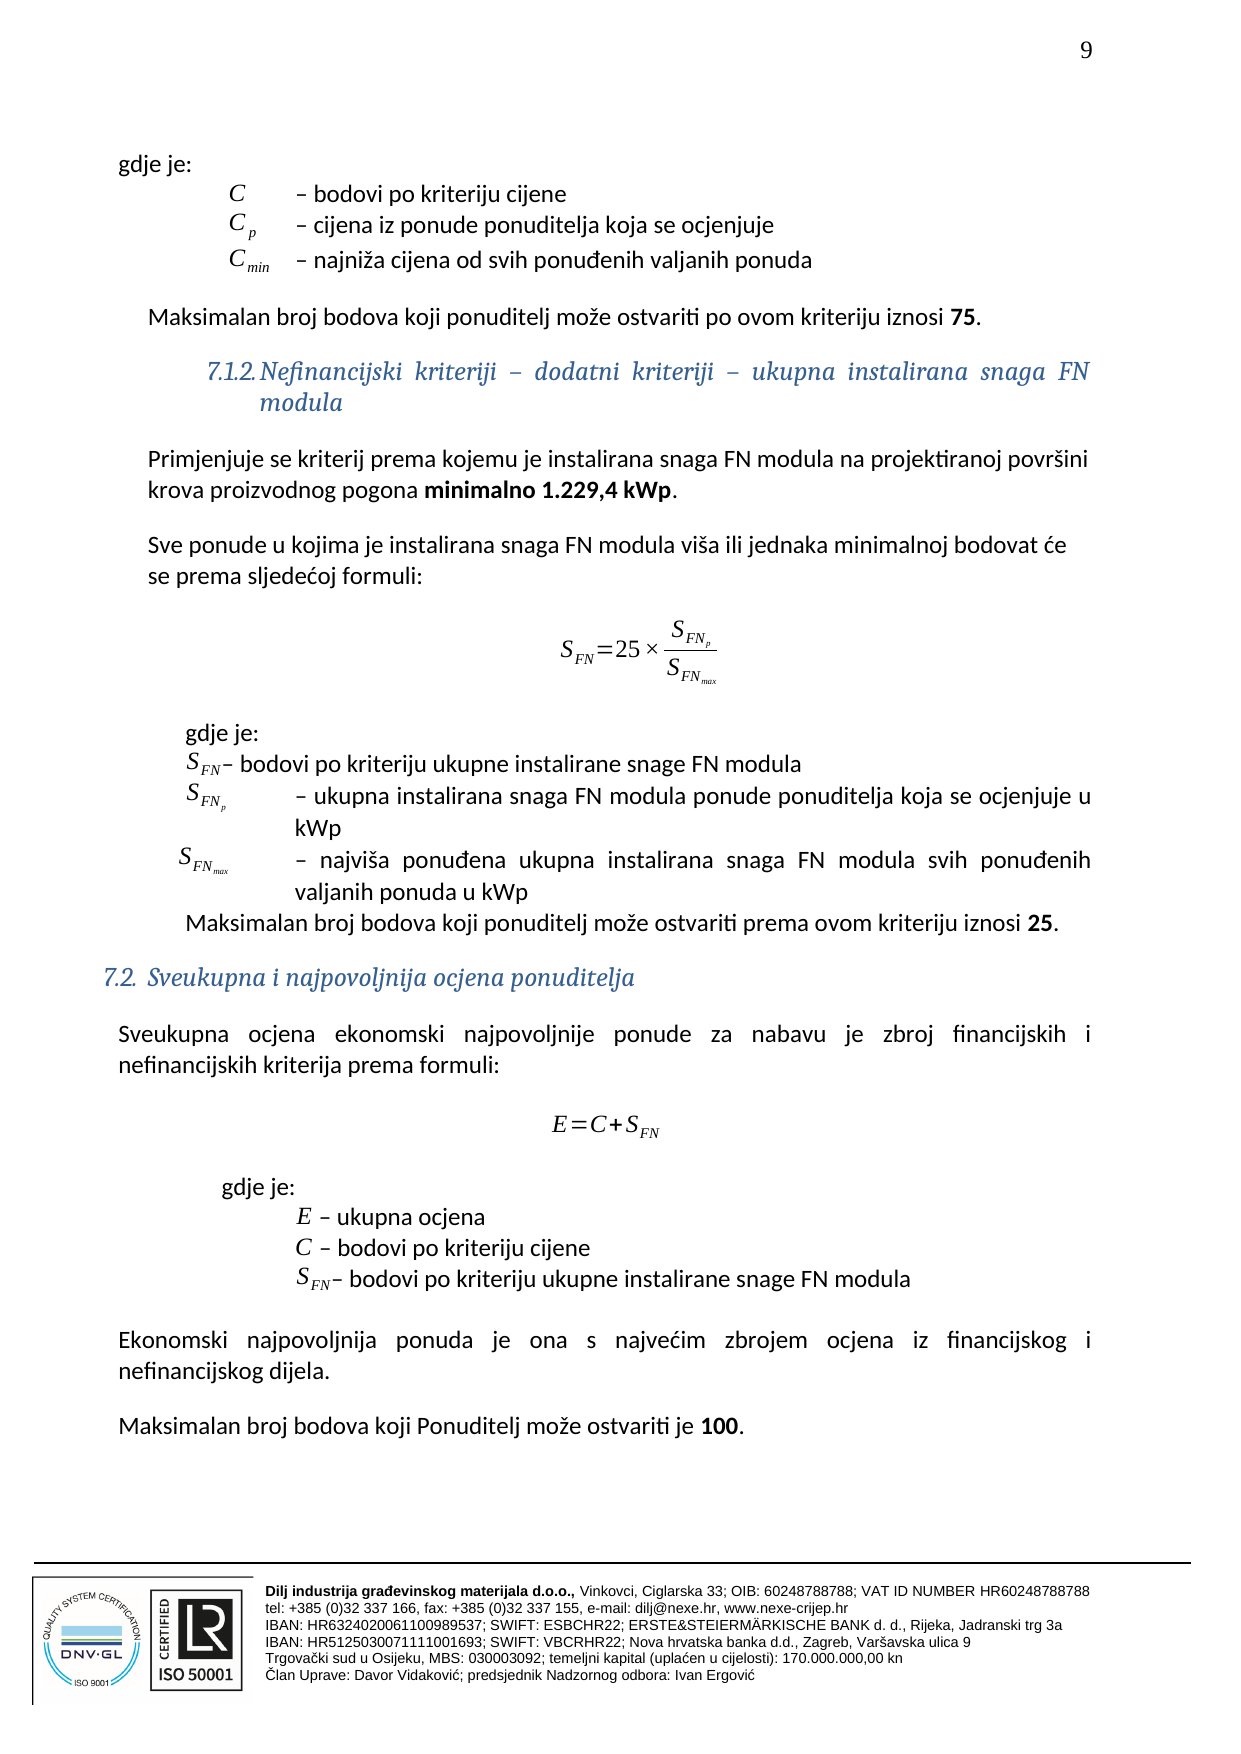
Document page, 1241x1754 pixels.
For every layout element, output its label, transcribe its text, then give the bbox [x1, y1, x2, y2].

text – cijena iz ponude ponuditelja koja se ocjenjuje [228, 209, 1092, 244]
subtitle Sveukupna i najpovoljnija ocjena ponuditelja [103, 962, 1092, 993]
list – ukupna instalirana snaga FN modula ponude ponuditelja koja se ocjenjuje u kWp [185, 779, 1092, 843]
list gdje je: [185, 717, 1092, 747]
list Maksimalan broj bodova koji ponuditelj može ostvariti prema ovom kriteriju iznosi 25. [185, 907, 1092, 937]
list – bodovi po kriteriju ukupne instalirane snage FN modula [185, 747, 1092, 779]
text Maksimalan broj bodova koji Ponuditelj može ostvariti je 100. [118, 1410, 1092, 1441]
text – bodovi po kriteriju cijene [148, 1232, 1092, 1262]
list – najviša ponuđena ukupna instalirana snaga FN modula svih ponuđenih valjanih ponuda u kWp [177, 843, 1092, 907]
text Ekonomski najpovoljnija ponuda je ona s najvećim zbrojem ocjena iz financijskog i nefinancijskog dijela. [118, 1324, 1092, 1385]
text gdje je: [118, 148, 1092, 178]
text – ukupna ocjena [148, 1201, 1092, 1232]
text Sve ponude u kojima je instalirana snaga FN modula viša ili jednaka minimalnoj bodovat će se prema sljedećoj formuli: [148, 529, 1092, 591]
text – bodovi po kriteriju cijene [228, 178, 1092, 209]
text Sveukupna ocjena ekonomski najpovoljnije ponude za nabavu je zbroj financijskih i nefinancijskih kriterija prema formuli: [118, 1018, 1092, 1079]
subtitle Nefinancijski kriteriji – dodatni kriteriji – ukupna instalirana snaga FN modula [207, 356, 1092, 418]
list – bodovi po kriteriju ukupne instalirane snage FN modula [185, 1262, 1092, 1294]
text gdje je: [221, 1171, 1092, 1201]
text Primjenjuje se kriterij prema kojemu je instalirana snaga FN modula na projektiranoj površini krova proizvodnog pogona minimalno 1.229,4 kWp. [148, 443, 1092, 504]
text – najniža cijena od svih ponuđenih valjanih ponuda [228, 244, 1092, 276]
text Maksimalan broj bodova koji ponuditelj može ostvariti po ovom kriteriju iznosi 75. [148, 301, 1092, 331]
picture [31, 1576, 254, 1704]
